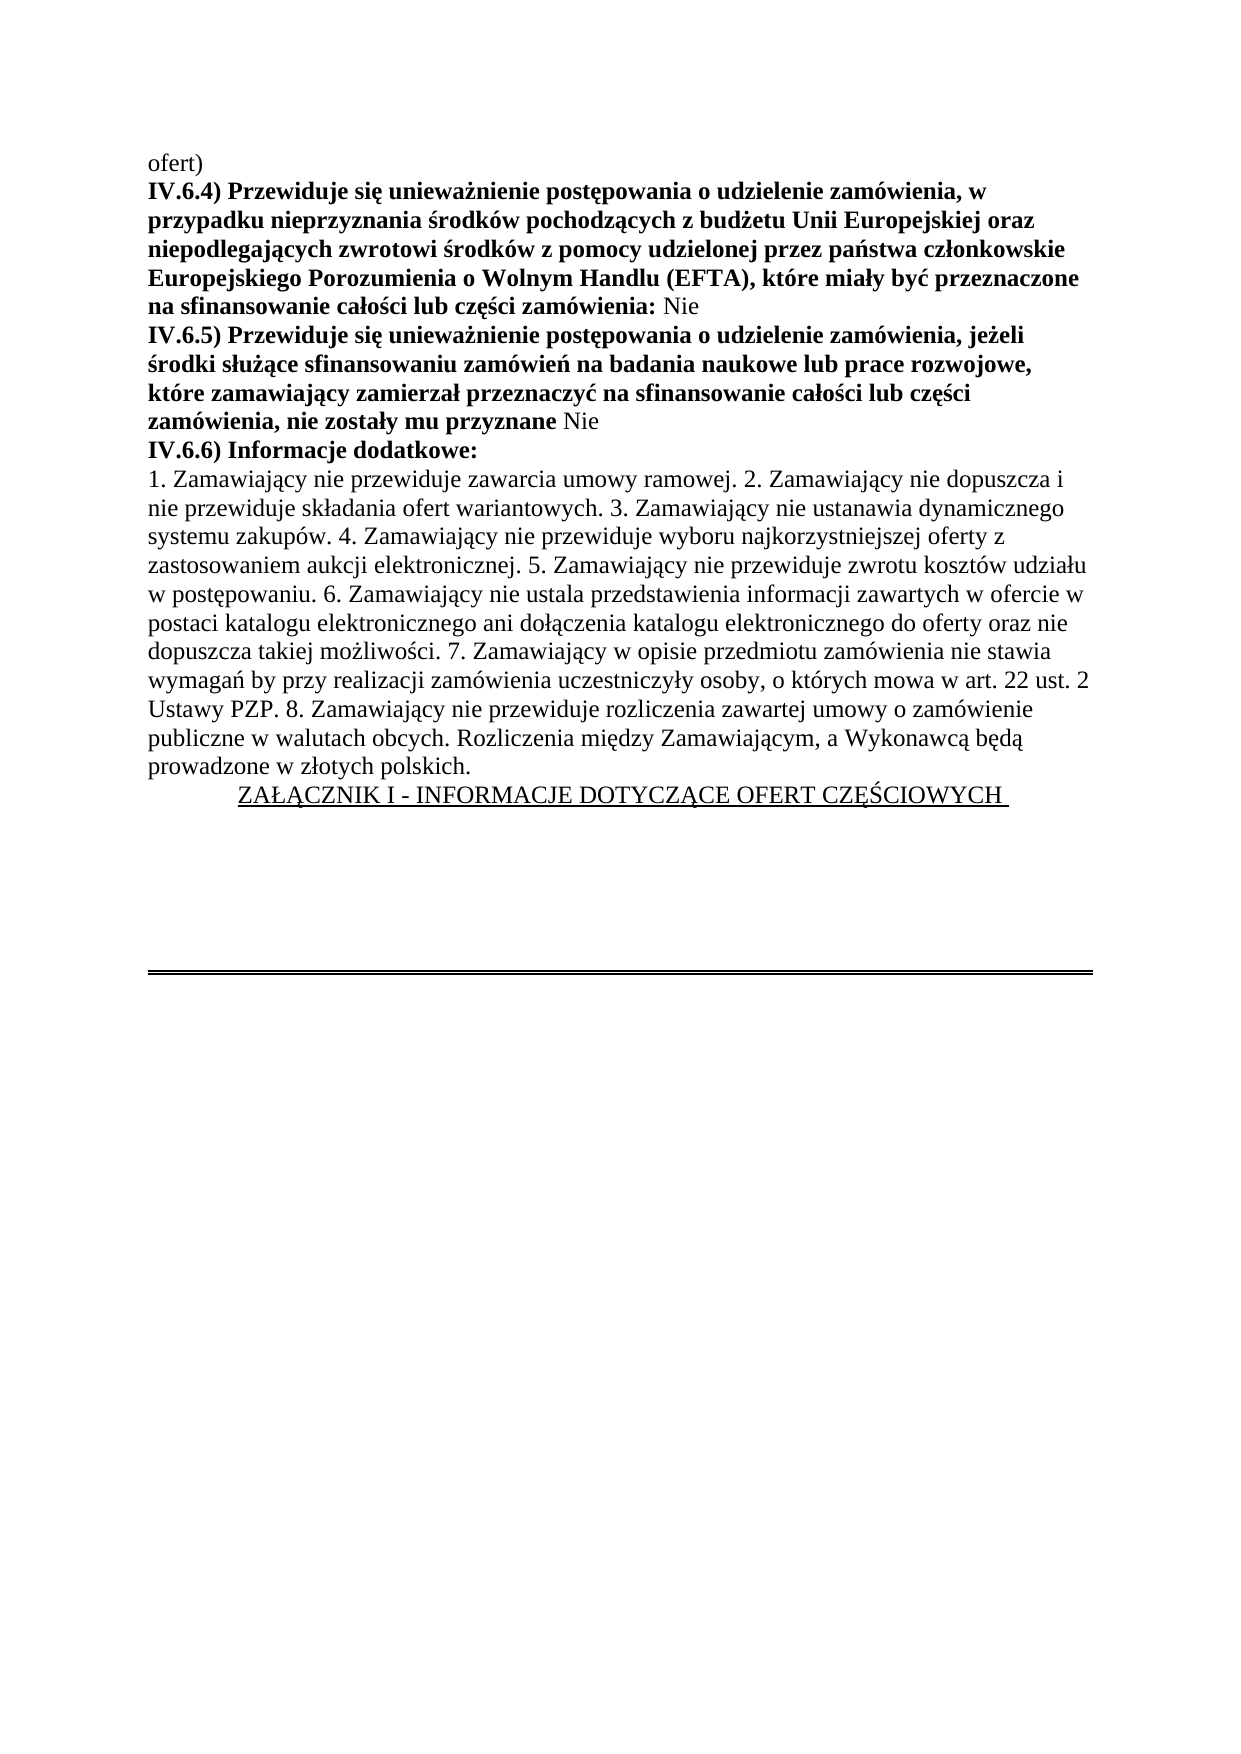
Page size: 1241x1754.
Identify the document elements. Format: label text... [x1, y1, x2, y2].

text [148, 148, 1093, 780]
text ZAŁĄCZNIK I - INFORMACJE DOTYCZĄCE OFERT CZĘŚCIOWYCH [148, 780, 1093, 809]
